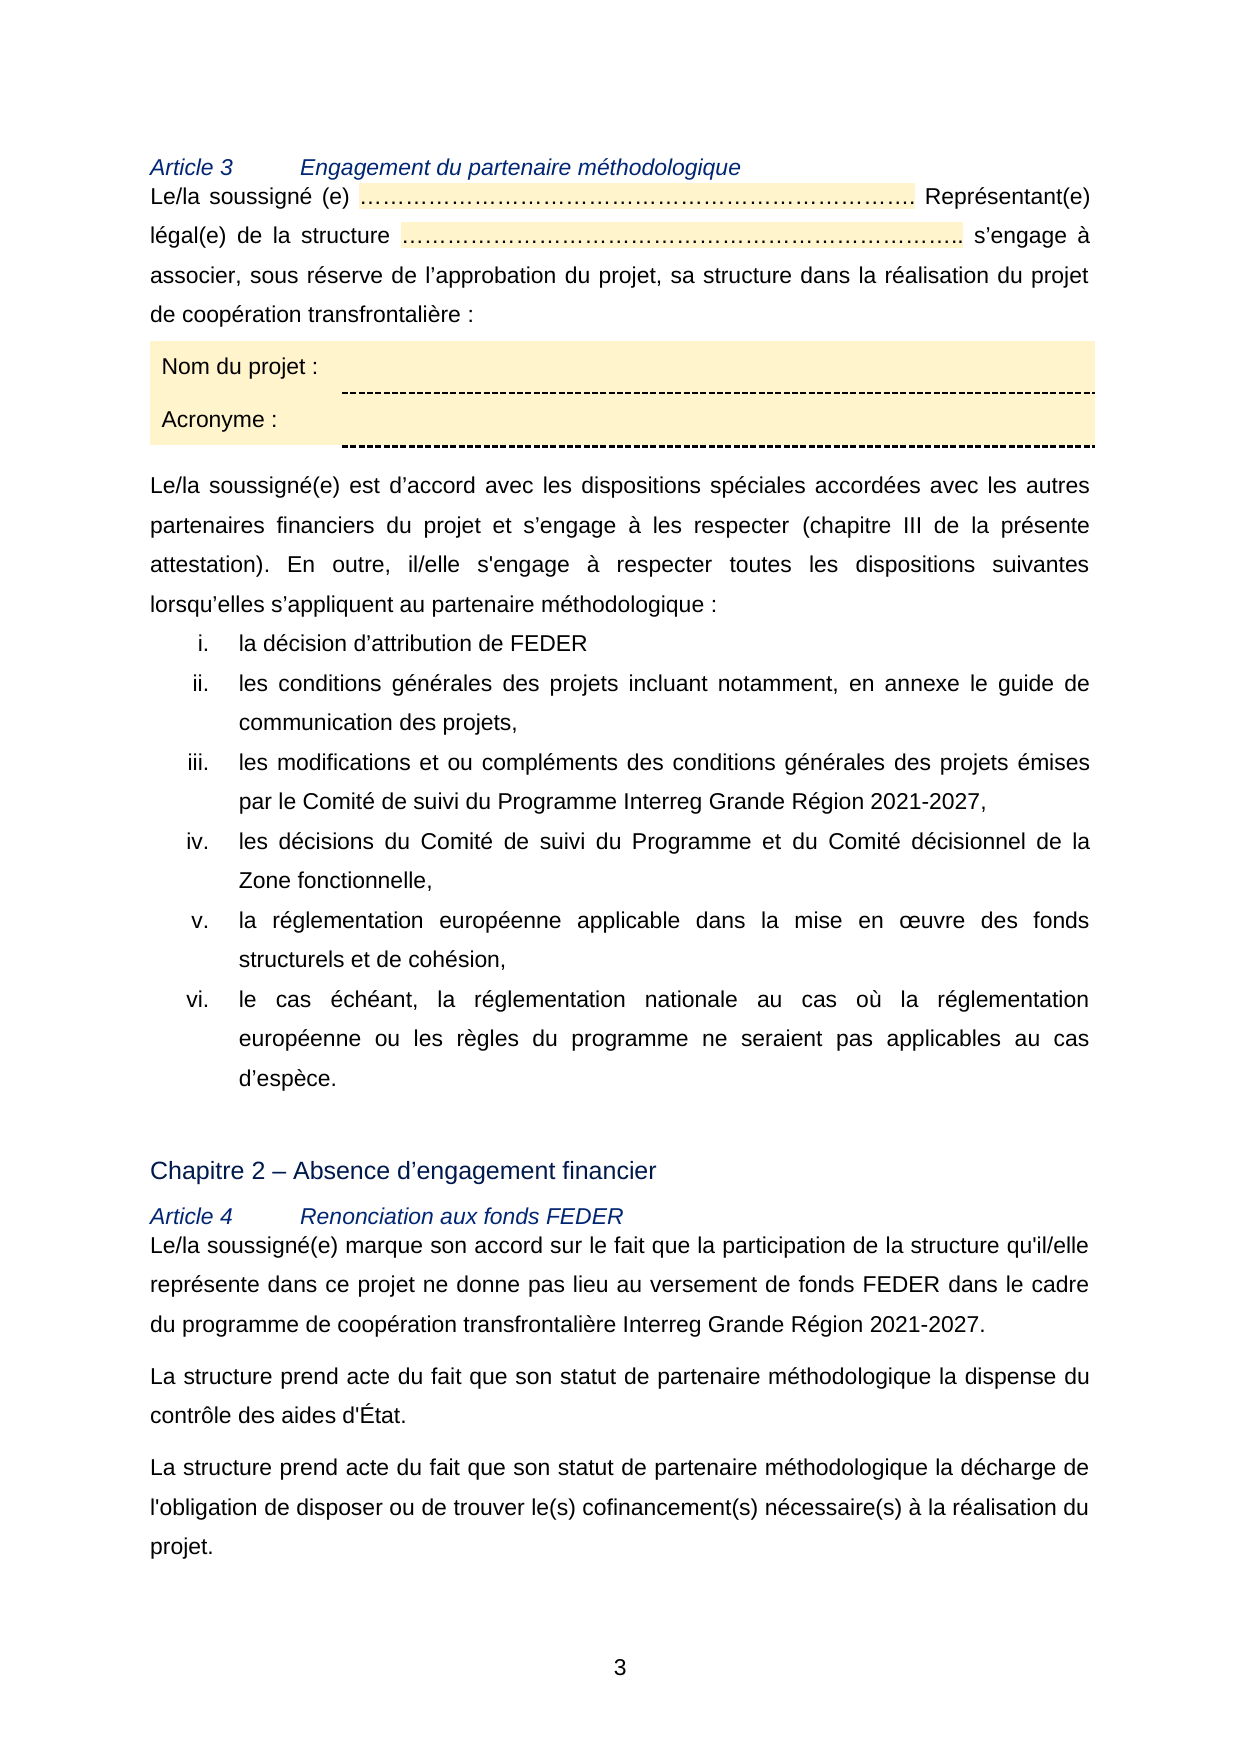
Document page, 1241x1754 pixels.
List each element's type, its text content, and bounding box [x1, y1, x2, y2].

subtitle Chapitre 2 – Absence d’engagement financier [150, 1156, 1090, 1185]
subtitle Article 4 Renonciation aux fonds FEDER [150, 1203, 1090, 1230]
table_header [342, 341, 1095, 392]
text Le/la soussigné (e) ………………………………………………………………. Représentant(e) légal(e) de la structure ……………………………………………………………….. s’engage à associer, sous réserve de l’approbation du projet, sa structure dans la réalisation du projet de coopération transfrontalière : [150, 183, 1090, 327]
text Le/la soussigné(e) marque son accord sur le fait que la participation de la structure qu'il/elle représente dans ce projet ne donne pas lieu au versement de fonds FEDER dans le cadre du programme de coopération transfrontalière Interreg Grande Région 2021-2027. [150, 1232, 1090, 1337]
text La structure prend acte du fait que son statut de partenaire méthodologique la décharge de l'obligation de disposer ou de trouver le(s) cofinancement(s) nécessaire(s) à la réalisation du projet. [150, 1454, 1090, 1559]
list les décisions du Comité de suivi du Programme et du Comité décisionnel de la Zone fonctionnelle, [209, 828, 1090, 893]
list les modifications et ou compléments des conditions générales des projets émises par le Comité de suivi du Programme Interreg Grande Région 2021-2027, [209, 749, 1090, 814]
text La structure prend acte du fait que son statut de partenaire méthodologique la dispense du contrôle des aides d'État. [150, 1363, 1090, 1428]
list la réglementation européenne applicable dans la mise en œuvre des fonds structurels et de cohésion, [209, 907, 1090, 972]
list la décision d’attribution de FEDER [209, 630, 1090, 657]
subtitle Article 3 Engagement du partenaire méthodologique [150, 154, 1090, 181]
list les conditions générales des projets incluant notamment, en annexe le guide de communication des projets, [209, 670, 1090, 736]
table_cell [342, 392, 1095, 445]
list le cas échéant, la réglementation nationale au cas où la réglementation européenne ou les règles du programme ne seraient pas applicables au cas d’espèce. [209, 986, 1090, 1091]
table_header Nom du projet : [150, 341, 342, 392]
text Le/la soussigné(e) est d’accord avec les dispositions spéciales accordées avec les autres partenaires financiers du projet et s’engage à les respecter (chapitre III de la présente attestation). En outre, il/elle s'engage à respecter toutes les dispositions suivantes lorsqu’elles s’appliquent au partenaire méthodologique : [150, 472, 1090, 617]
table_cell Acronyme : [150, 392, 342, 445]
